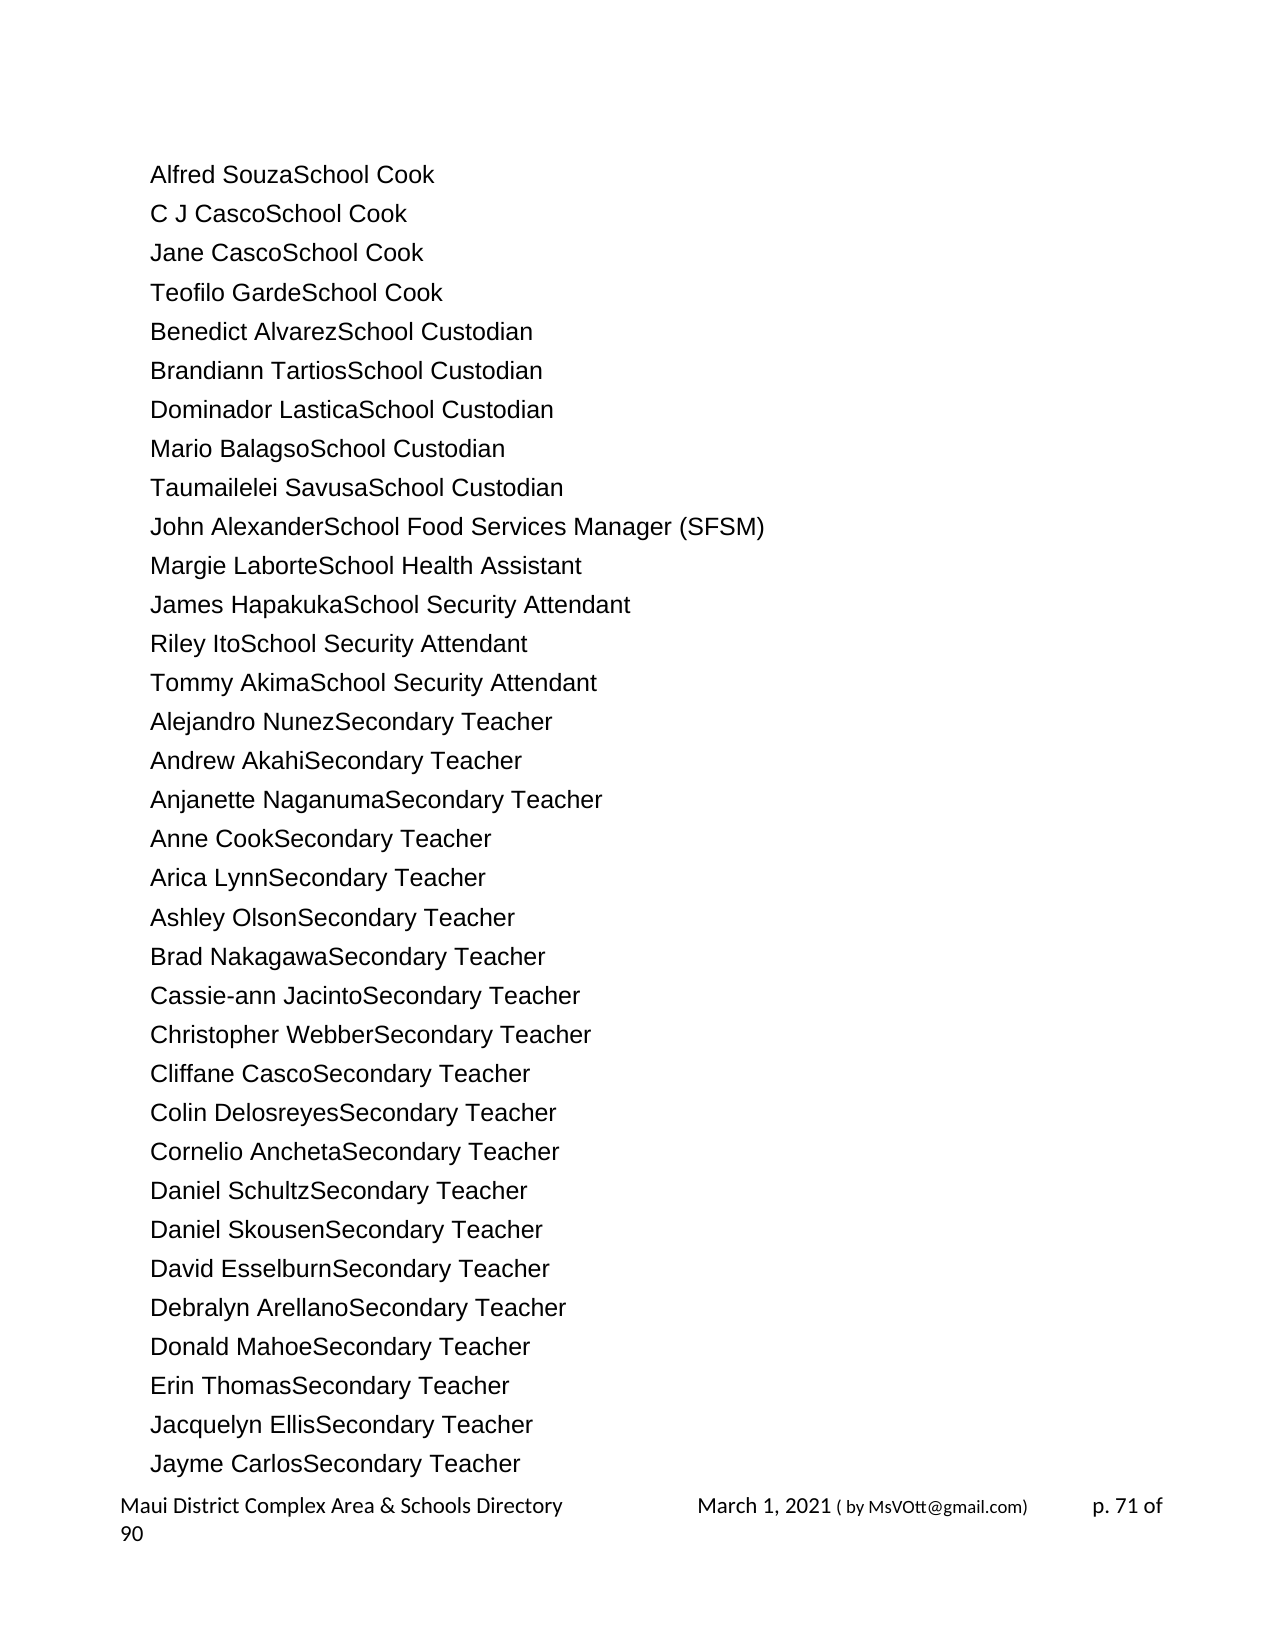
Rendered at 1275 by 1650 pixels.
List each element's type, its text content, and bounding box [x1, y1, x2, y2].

text James HapakukaSchool Security Attendant [150, 580, 1125, 619]
text Alfred SouzaSchool Cook [150, 150, 1125, 189]
text Alejandro NunezSecondary Teacher [150, 697, 1125, 736]
text Tommy AkimaSchool Security Attendant [150, 658, 1125, 697]
text John AlexanderSchool Food Services Manager (SFSM) [150, 502, 1125, 541]
text Margie LaborteSchool Health Assistant [150, 541, 1125, 580]
text Riley ItoSchool Security Attendant [150, 619, 1125, 658]
text Teofilo GardeSchool Cook [150, 267, 1125, 306]
text Dominador LasticaSchool Custodian [150, 384, 1125, 423]
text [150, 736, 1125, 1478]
text C J CascoSchool Cook [150, 189, 1125, 228]
text Mario BalagsoSchool Custodian [150, 423, 1125, 462]
text Jane CascoSchool Cook [150, 228, 1125, 267]
text Brandiann TartiosSchool Custodian [150, 345, 1125, 384]
text Benedict AlvarezSchool Custodian [150, 306, 1125, 345]
text Taumailelei SavusaSchool Custodian [150, 462, 1125, 502]
